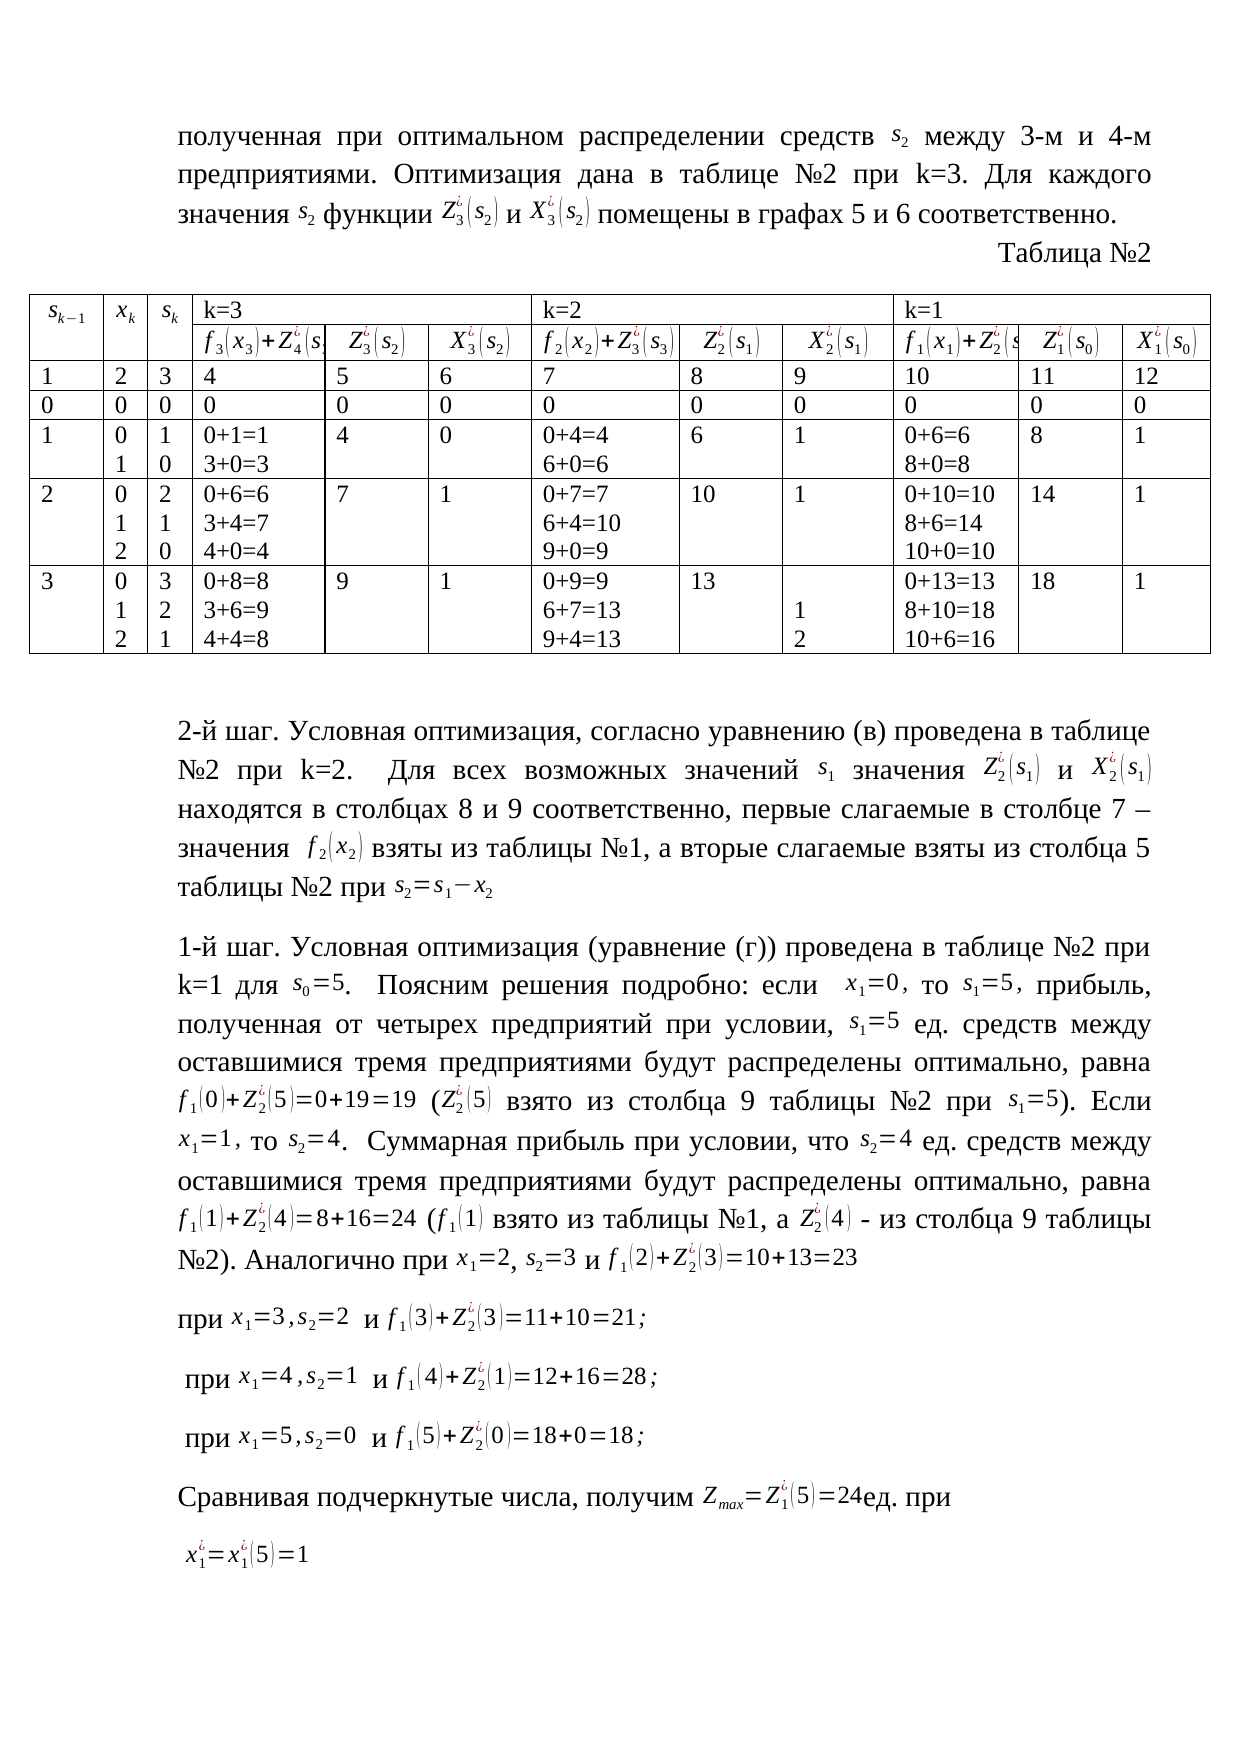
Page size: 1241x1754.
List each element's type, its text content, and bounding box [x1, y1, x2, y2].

table_cell 3 2 1 [148, 566, 192, 652]
table_cell 0 [326, 391, 428, 419]
table_cell [783, 325, 893, 360]
table_cell 3 [30, 566, 103, 652]
table_cell 13 [680, 566, 782, 652]
table_cell 8 [1019, 420, 1122, 478]
table_cell [193, 325, 324, 360]
text при и [177, 1420, 1152, 1454]
text 1-й шаг. Условная оптимизация (уравнение (г)) проведена в таблице №2 при k=1 для . Поясним решения подробно: если то прибыль, полученная от четырех предприятий при условии, ед. средств между оставшимися тремя предприятиями будут распределены оптимально, равна ( взято из столбца 9 таблицы №2 при ). Если то . Суммарная прибыль при условии, что ед. средств между оставшимися тремя предприятиями будут распределены оптимально, равна ( взято из таблицы №1, а - из столбца 9 таблицы №2). Аналогично при , и [177, 929, 1152, 1276]
table_cell 0 [680, 391, 782, 419]
table_cell [429, 325, 531, 360]
table_cell 0 [1123, 391, 1210, 419]
table_cell [532, 325, 679, 360]
table_cell 7 [532, 361, 679, 389]
table_cell 10 [680, 479, 782, 565]
table_cell [1019, 325, 1122, 360]
text при и [177, 1301, 1152, 1335]
table_cell 2 1 0 [148, 479, 192, 565]
table_cell 0 1 2 [104, 479, 147, 565]
table_cell 1 [1123, 479, 1210, 565]
table_cell 0+9=9 6+7=13 9+4=13 [532, 566, 679, 652]
table_cell [680, 325, 782, 360]
table_cell 0 [30, 391, 103, 419]
table_cell 5 [326, 361, 428, 389]
table_cell 11 [1019, 361, 1122, 389]
table_cell 6 [429, 361, 531, 389]
table_cell 8 [680, 361, 782, 389]
table_cell 1 [1123, 566, 1210, 652]
table_cell 9 [326, 566, 428, 652]
table_cell 0 [894, 391, 1018, 419]
table_cell 2 [104, 361, 147, 389]
text Таблица №2 [177, 235, 1152, 268]
text 2-й шаг. Условная оптимизация, согласно уравнению (в) проведена в таблице №2 при k=2. Для всех возможных значений значения и находятся в столбцах 8 и 9 соответственно, первые слагаемые в столбце 7 – значения взяты из таблицы №1, а вторые слагаемые взяты из столбца 5 таблицы №2 при [177, 713, 1152, 903]
table_cell 0 [193, 391, 324, 419]
table_cell 14 [1019, 479, 1122, 565]
table_header [104, 295, 147, 360]
table_cell 0 [148, 391, 192, 419]
text Сравнивая подчеркнутые числа, получим ед. при [177, 1479, 1152, 1513]
table_cell 1 2 [783, 566, 893, 652]
table_cell 1 [429, 479, 531, 565]
table_cell 0+1=1 3+0=3 [193, 420, 324, 478]
table_cell [326, 325, 428, 360]
table_cell 1 [783, 420, 893, 478]
table_cell 3 [148, 361, 192, 389]
table_cell 1 [30, 420, 103, 478]
table_cell 0 [532, 391, 679, 419]
table_cell [1123, 325, 1210, 360]
text при и [177, 1361, 1152, 1394]
table_header [30, 295, 103, 360]
table_cell 0 [429, 420, 531, 478]
table_cell 0+6=6 8+0=8 [894, 420, 1018, 478]
table_cell 4 [326, 420, 428, 478]
table_cell 0+4=4 6+0=6 [532, 420, 679, 478]
table_cell 2 [30, 479, 103, 565]
table_cell 9 [783, 361, 893, 389]
table_cell 7 [326, 479, 428, 565]
table_cell 0+8=8 3+6=9 4+4=8 [193, 566, 324, 652]
table_cell 4 [193, 361, 324, 389]
table_cell 6 [680, 420, 782, 478]
table_cell 1 [30, 361, 103, 389]
table_cell 18 [1019, 566, 1122, 652]
table_cell 1 [1123, 420, 1210, 478]
table_cell 12 [1123, 361, 1210, 389]
table_cell 0 1 [104, 420, 147, 478]
table_header k=1 [894, 295, 1210, 324]
table_cell 0 [1019, 391, 1122, 419]
table_cell 0+10=10 8+6=14 10+0=10 [894, 479, 1018, 565]
table_cell 1 0 [148, 420, 192, 478]
table_header k=3 [193, 295, 531, 324]
table_cell 10 [894, 361, 1018, 389]
table_header k=2 [532, 295, 893, 324]
table_cell 0 1 2 [104, 566, 147, 652]
table_cell 0 [429, 391, 531, 419]
table_cell 1 [429, 566, 531, 652]
table_cell 0+13=13 8+10=18 10+6=16 [894, 566, 1018, 652]
table_cell [894, 325, 1018, 360]
table_cell 0+6=6 3+4=7 4+0=4 [193, 479, 324, 565]
table_cell 1 [783, 479, 893, 565]
table_cell 0 [783, 391, 893, 419]
table_cell 0+7=7 6+4=10 9+0=9 [532, 479, 679, 565]
table_header [148, 295, 192, 360]
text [177, 118, 1152, 230]
table_cell 0 [104, 391, 147, 419]
